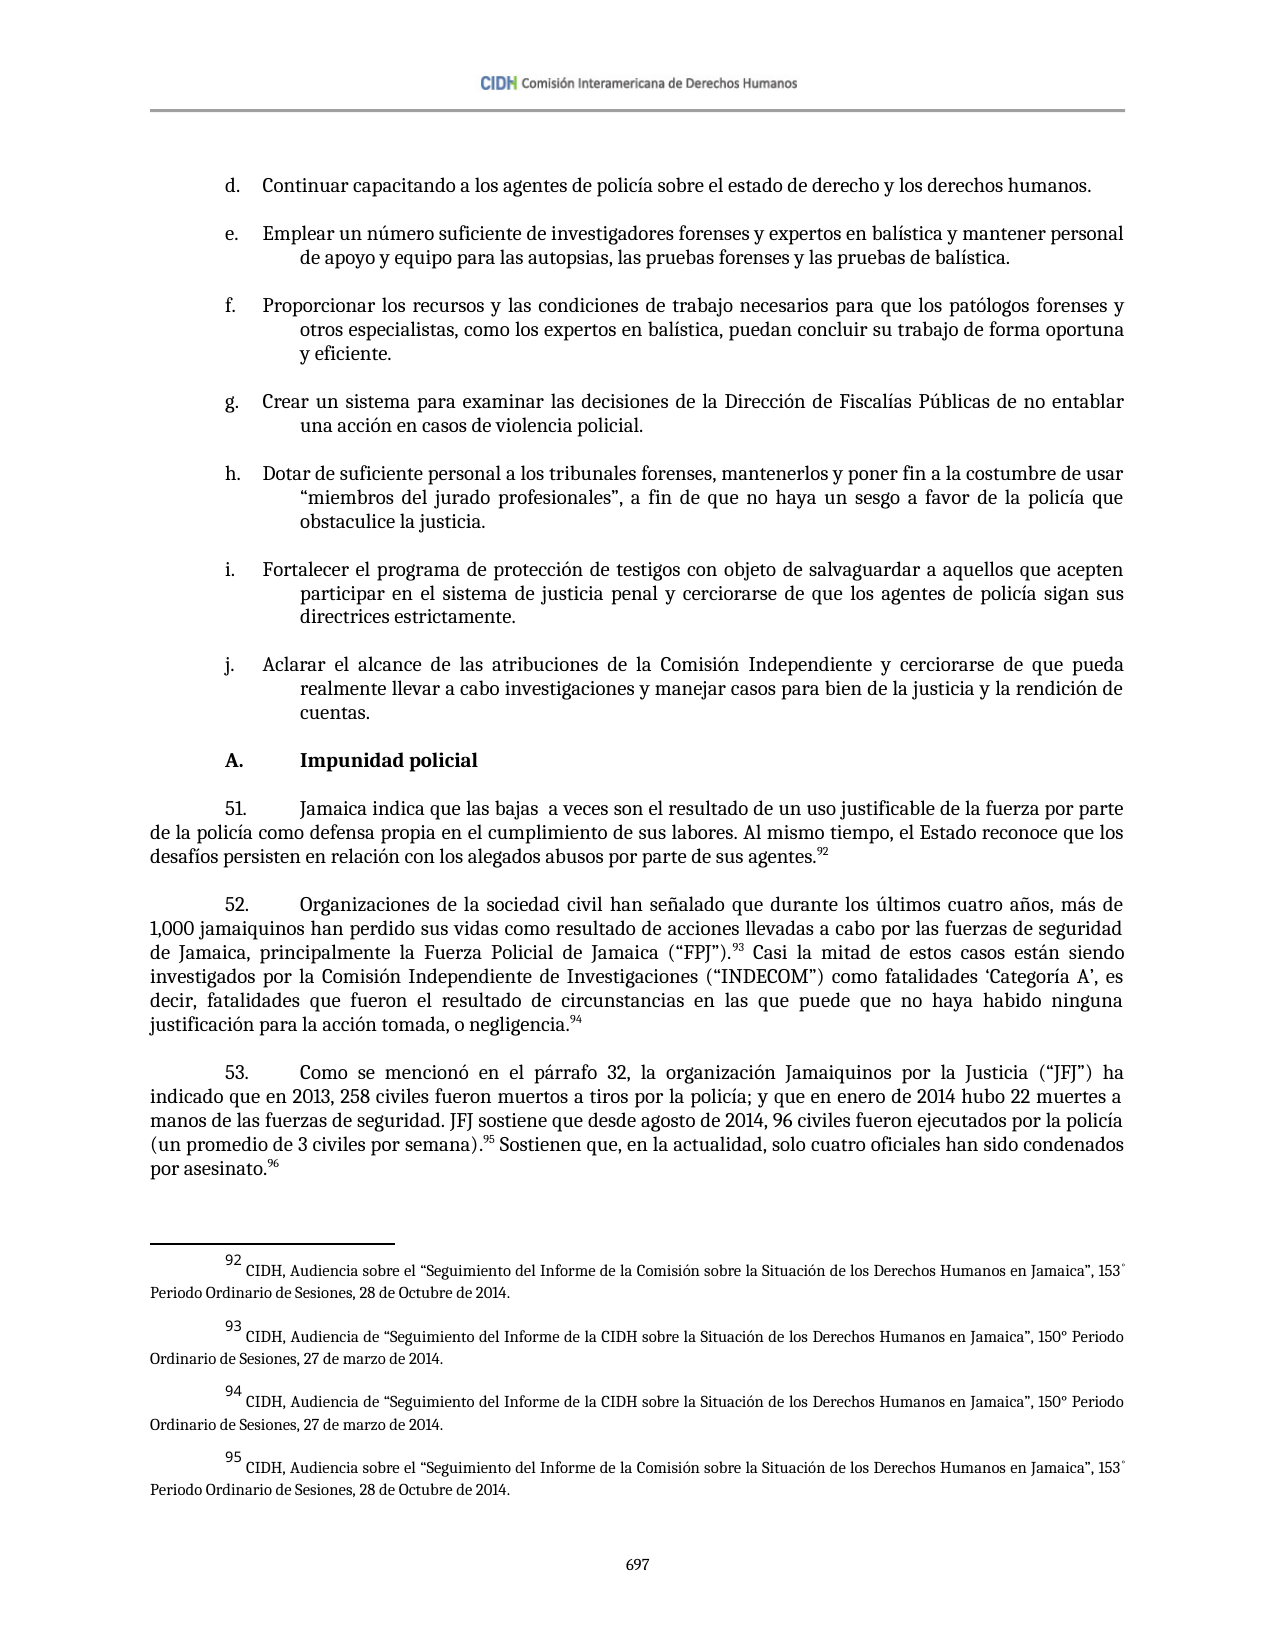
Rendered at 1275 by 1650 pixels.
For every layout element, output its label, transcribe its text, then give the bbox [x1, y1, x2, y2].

list Dotar de suficiente personal a los tribunales forenses, mantenerlos y poner fin a la costumbre de usar “miembros del jurado profesionales”, a fin de que no haya un sesgo a favor de la policía que obstaculice la justicia. [225, 461, 1125, 533]
list Fortalecer el programa de protección de testigos con objeto de salvaguardar a aquellos que acepten participar en el sistema de justicia penal y cerciorarse de que los agentes de policía sigan sus directrices estrictamente. [225, 557, 1125, 629]
list Organizaciones de la sociedad civil han señalado que durante los últimos cuatro años, más de 1,000 jamaiquinos han perdido sus vidas como resultado de acciones llevadas a cabo por las fuerzas de seguridad de Jamaica, principalmente la Fuerza Policial de Jamaica (“FPJ”). Casi la mitad de estos casos están siendo investigados por la Comisión Independiente de Investigaciones (“INDECOM”) como fatalidades ‘Categoría A’, es decir, fatalidades que fueron el resultado de circunstancias en las que puede que no haya habido ninguna justificación para la acción tomada, o negligencia. [150, 893, 1125, 1036]
list Aclarar el alcance de las atribuciones de la Comisión Independiente y cerciorarse de que pueda realmente llevar a cabo investigaciones y manejar casos para bien de la justicia y la rendición de cuentas. [225, 653, 1125, 725]
picture [475, 74, 800, 92]
list Proporcionar los recursos y las condiciones de trabajo necesarios para que los patólogos forenses y otros especialistas, como los expertos en balística, puedan concluir su trabajo de forma oportuna y eficiente. [225, 294, 1125, 366]
list Emplear un número suficiente de investigadores forenses y expertos en balística y mantener personal de apoyo y equipo para las autopsias, las pruebas forenses y las pruebas de balística. [225, 222, 1125, 270]
list Jamaica indica que las bajas a veces son el resultado de un uso justificable de la fuerza por parte de la policía como defensa propia en el cumplimiento de sus labores. Al mismo tiempo, el Estado reconoce que los desafíos persisten en relación con los alegados abusos por parte de sus agentes. [150, 797, 1125, 869]
list Como se mencionó en el párrafo 32, la organización Jamaiquinos por la Justicia (“JFJ”) ha indicado que en 2013, 258 civiles fueron muertos a tiros por la policía; y que en enero de 2014 hubo 22 muertes a manos de las fuerzas de seguridad. JFJ sostiene que desde agosto de 2014, 96 civiles fueron ejecutados por la policía (un promedio de 3 civiles por semana). Sostienen que, en la actualidad, solo cuatro oficiales han sido condenados por asesinato. [150, 1060, 1125, 1180]
list Continuar capacitando a los agentes de policía sobre el estado de derecho y los derechos humanos. [225, 174, 1125, 198]
text A. Impunidad policial [150, 749, 1125, 773]
list Crear un sistema para examinar las decisiones de la Dirección de Fiscalías Públicas de no entablar una acción en casos de violencia policial. [225, 389, 1125, 437]
